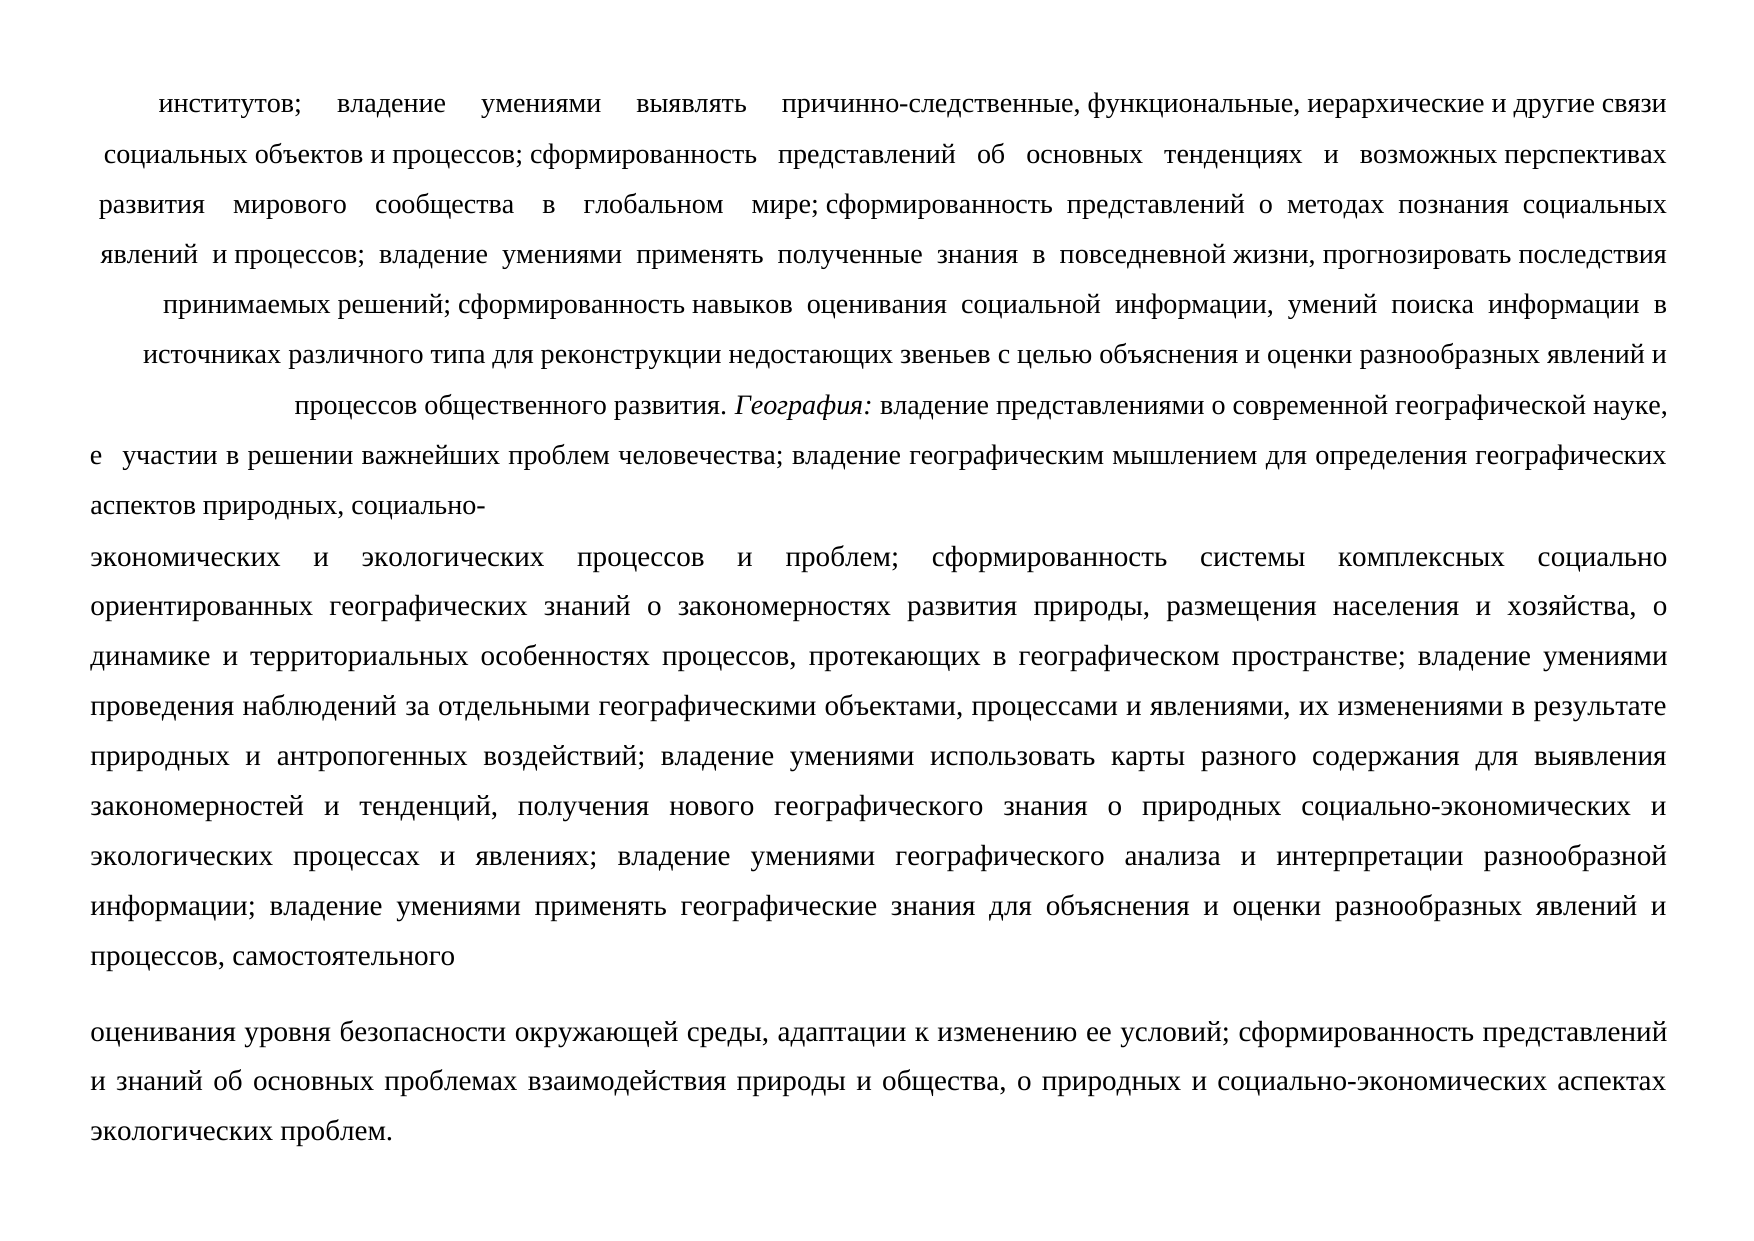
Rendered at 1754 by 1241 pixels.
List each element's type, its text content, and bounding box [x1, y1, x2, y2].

list участии в решении важнейших проблем человечества; владение географическим мышлением для определения географических аспектов природных, социально- [89, 438, 1669, 521]
text институтов; владение умениями выявлять причинно-следственные, функциональные, иерархические и другие связи социальных объектов и процессов; сформированность представлений об основных тенденциях и возможных перспективах развития мирового сообщества в глобальном мире; сформированность представлений о методах познания социальных явлений и процессов; владение умениями применять полученные знания в повседневной жизни, прогнозировать последствия принимаемых решений; сформированность навыков оценивания социальной информации, умений поиска информации в источниках различного типа для реконструкции недостающих звеньев с целью объяснения и оценки разнообразных явлений и процессов общественного развития. География: владение представлениями о современной географической науке, [90, 86, 1669, 420]
text экономических и экологических процессов и проблем; сформированность системы комплексных социально ориентированных географических знаний о закономерностях развития природы, размещения населения и хозяйства, о динамике и территориальных особенностях процессов, протекающих в географическом пространстве; владение умениями проведения наблюдений за отдельными географическими объектами, процессами и явлениями, их изменениями в результате природных и антропогенных воздействий; владение умениями использовать карты разного содержания для выявления закономерностей и тенденций, получения нового географического знания о природных социально-экономических и экологических процессах и явлениях; владение умениями географического анализа и интерпретации разнообразной информации; владение умениями применять географические знания для объяснения и оценки разнообразных явлений и процессов, самостоятельного [90, 539, 1669, 971]
text оценивания уровня безопасности окружающей среды, адаптации к изменению ее условий; сформированность представлений и знаний об основных проблемах взаимодействия природы и общества, о природных и социально-экономических аспектах экологических проблем. [90, 1014, 1669, 1147]
